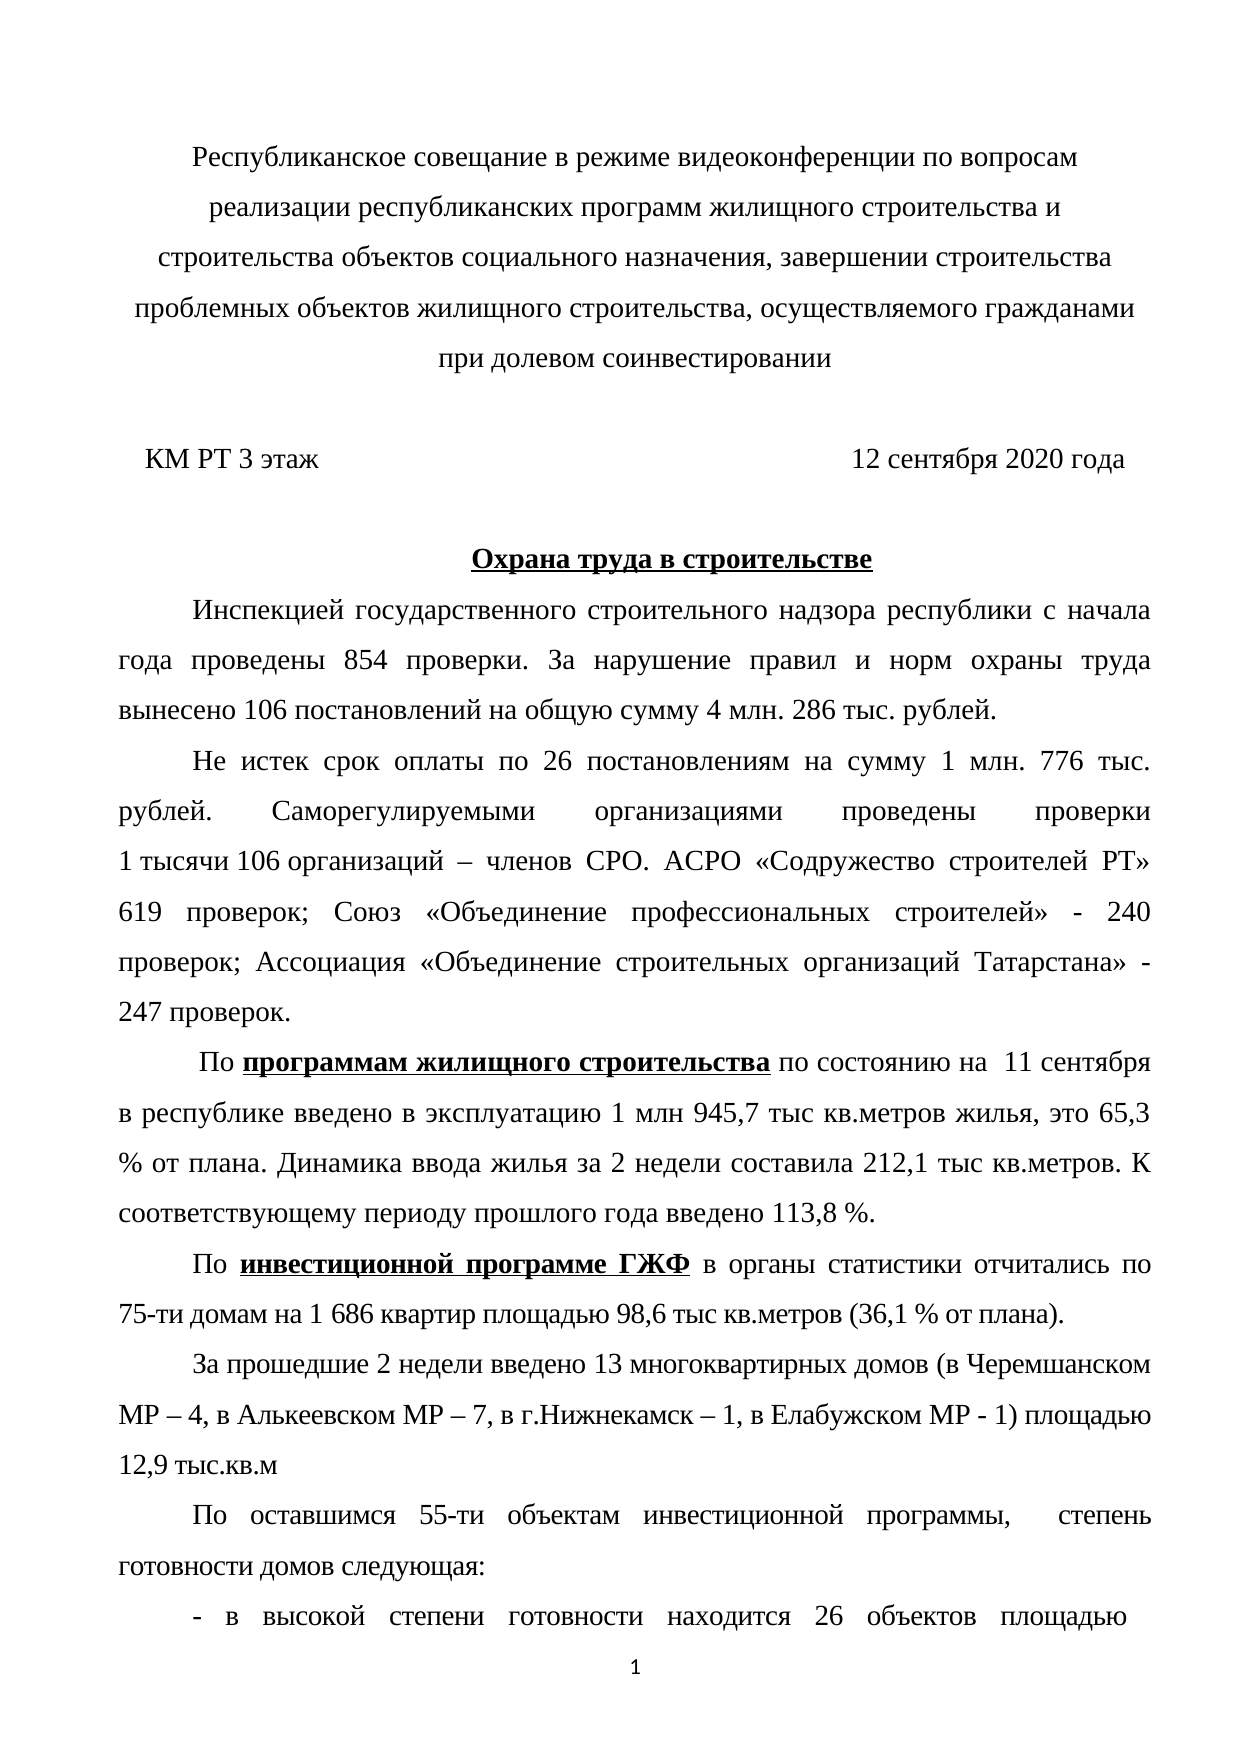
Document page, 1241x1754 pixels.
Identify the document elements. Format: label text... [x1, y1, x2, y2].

text По инвестиционной программе ГЖФ в органы статистики отчитались по 75-ти домам на 1 686 квартир площадью 98,6 тыс кв.метров (36,1 % от плана). [118, 1246, 1152, 1330]
text Республиканское совещание в режиме видеоконференции по вопросам реализации республиканских программ жилищного строительства и строительства объектов социального назначения, завершении строительства проблемных объектов жилищного строительства, осуществляемого гражданами при долевом соинвестировании [118, 139, 1152, 374]
text За прошедшие 2 недели введено 13 многоквартирных домов (в Черемшанском МР – 4, в Алькеевском МР – 7, в г.Нижнекамск – 1, в Елабужском МР - 1) площадью 12,9 тыс.кв.м [118, 1346, 1152, 1481]
text Инспекцией государственного строительного надзора республики с начала года проведены 854 проверки. За нарушение правил и норм охраны труда вынесено 106 постановлений на общую сумму 4 млн. 286 тыс. рублей. [118, 592, 1152, 726]
text Не истек срок оплаты по 26 постановлениям на сумму 1 млн. 776 тыс. рублей. Саморегулируемыми организациями проведены проверки 1 тысячи 106 организаций – членов СРО. АСРО «Содружество строителей РТ» 619 проверок; Союз «Объединение профессиональных строителей» - 240 проверок; Ассоциация «Объединение строительных организаций Татарстана» - 247 проверок. [118, 743, 1152, 1028]
text По оставшимся 55-ти объектам инвестиционной программы, степень готовности домов следующая: [118, 1497, 1152, 1581]
text Охрана труда в строительстве [118, 541, 1152, 575]
text КМ РТ 3 этаж 12 сентября 2020 года [118, 441, 1152, 474]
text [118, 1598, 1152, 1632]
text По программам жилищного строительства по состоянию на 11 сентября в республике введено в эксплуатацию 1 млн 945,7 тыс кв.метров жилья, это 65,3 % от плана. Динамика ввода жилья за 2 недели составила 212,1 тыс кв.метров. К соответствующему периоду прошлого года введено 113,8 %. [118, 1044, 1152, 1229]
